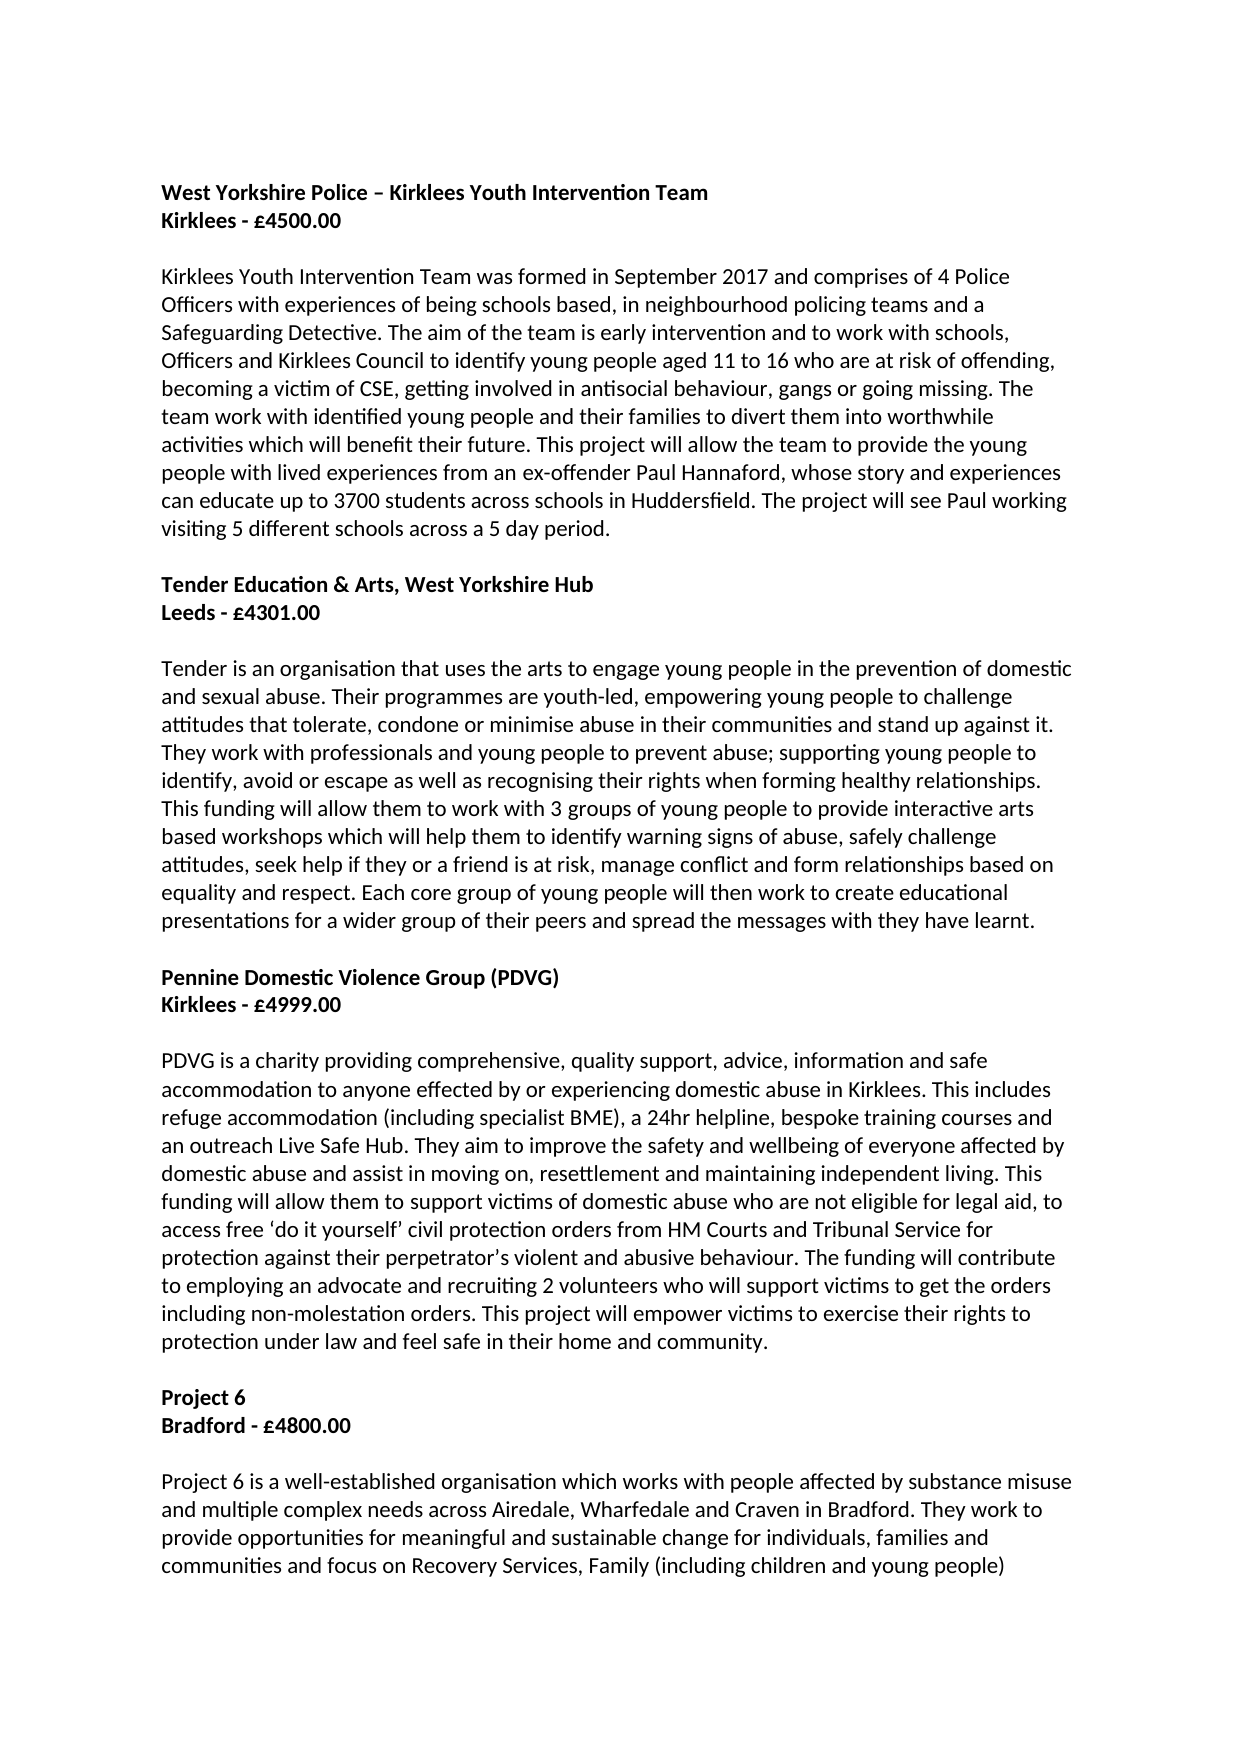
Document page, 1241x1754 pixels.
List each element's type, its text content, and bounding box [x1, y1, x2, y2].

table_cell Tender Education & Arts, West Yorkshire Hub Leeds - £4301.00 [150, 542, 1090, 654]
table_cell Tender is an organisation that uses the arts to engage young people in the prevention of domestic and sexual abuse. Their programmes are youth-led, empowering young people to challenge attitudes that tolerate, condone or minimise abuse in their communities and stand up against it. They work with professionals and young people to prevent abuse; supporting young people to identify, avoid or escape as well as recognising their rights when forming healthy relationships. This funding will allow them to work with 3 groups of young people to provide interactive arts based workshops which will help them to identify warning signs of abuse, safely challenge attitudes, seek help if they or a friend is at risk, manage conflict and form relationships based on equality and respect. Each core group of young people will then work to create educational presentations for a wider group of their peers and spread the messages with they have learnt. Pennine Domestic Violence Group (PDVG) Kirklees - £4999.00 [150, 654, 1090, 1047]
table_cell PDVG is a charity providing comprehensive, quality support, advice, information and safe accommodation to anyone effected by or experiencing domestic abuse in Kirklees. This includes refuge accommodation (including specialist BME), a 24hr helpline, bespoke training courses and an outreach Live Safe Hub. They aim to improve the safety and wellbeing of everyone affected by domestic abuse and assist in moving on, resettlement and maintaining independent living. This funding will allow them to support victims of domestic abuse who are not eligible for legal aid, to access free ‘do it yourself’ civil protection orders from HM Courts and Tribunal Service for protection against their perpetrator’s violent and abusive behaviour. The funding will contribute to employing an advocate and recruiting 2 volunteers who will support victims to get the orders including non-molestation orders. This project will empower victims to exercise their rights to protection under law and feel safe in their home and community. Project 6 Bradford - £4800.00 [150, 1047, 1090, 1467]
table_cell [150, 150, 1090, 542]
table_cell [150, 1467, 1090, 1579]
